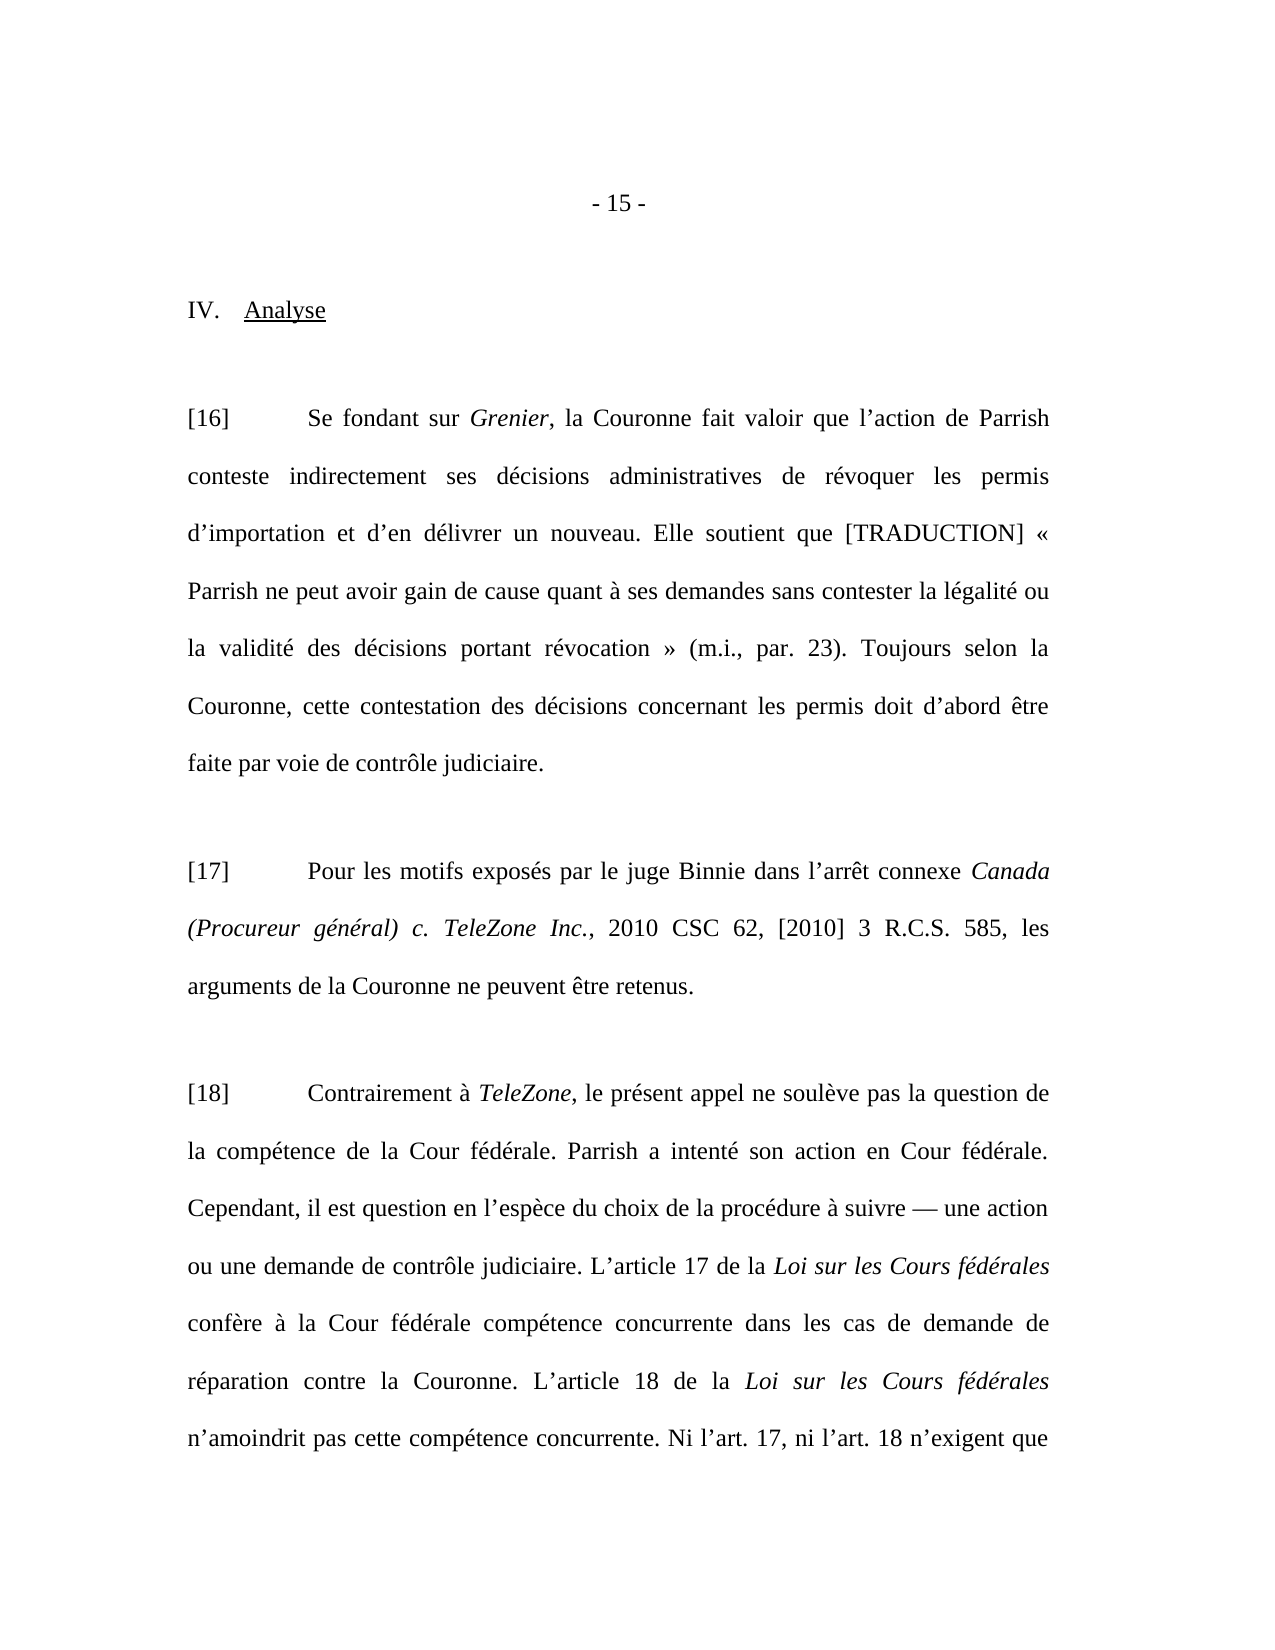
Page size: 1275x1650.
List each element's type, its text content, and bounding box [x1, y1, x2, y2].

text Se fondant sur Grenier, la Couronne fait valoir que l’action de Parrish conteste indirectement ses décisions administratives de révoquer les permis d’importation et d’en délivrer un nouveau. Elle soutient que [TRADUCTION] « Parrish ne peut avoir gain de cause quant à ses demandes sans contester la légalité ou la validité des décisions portant révocation » (m.i., par. 23). Toujours selon la Couronne, cette contestation des décisions concernant les permis doit d’abord être faite par voie de contrôle judiciaire. [187, 403, 1050, 777]
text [187, 1078, 1050, 1452]
text Pour les motifs exposés par le juge Binnie dans l’arrêt connexe Canada (Procureur général) c. TeleZone Inc., 2010 CSC 62, [2010] 3 R.C.S. 585, les arguments de la Couronne ne peuvent être retenus. [187, 856, 1050, 1000]
text IV. Analyse [187, 295, 1050, 324]
